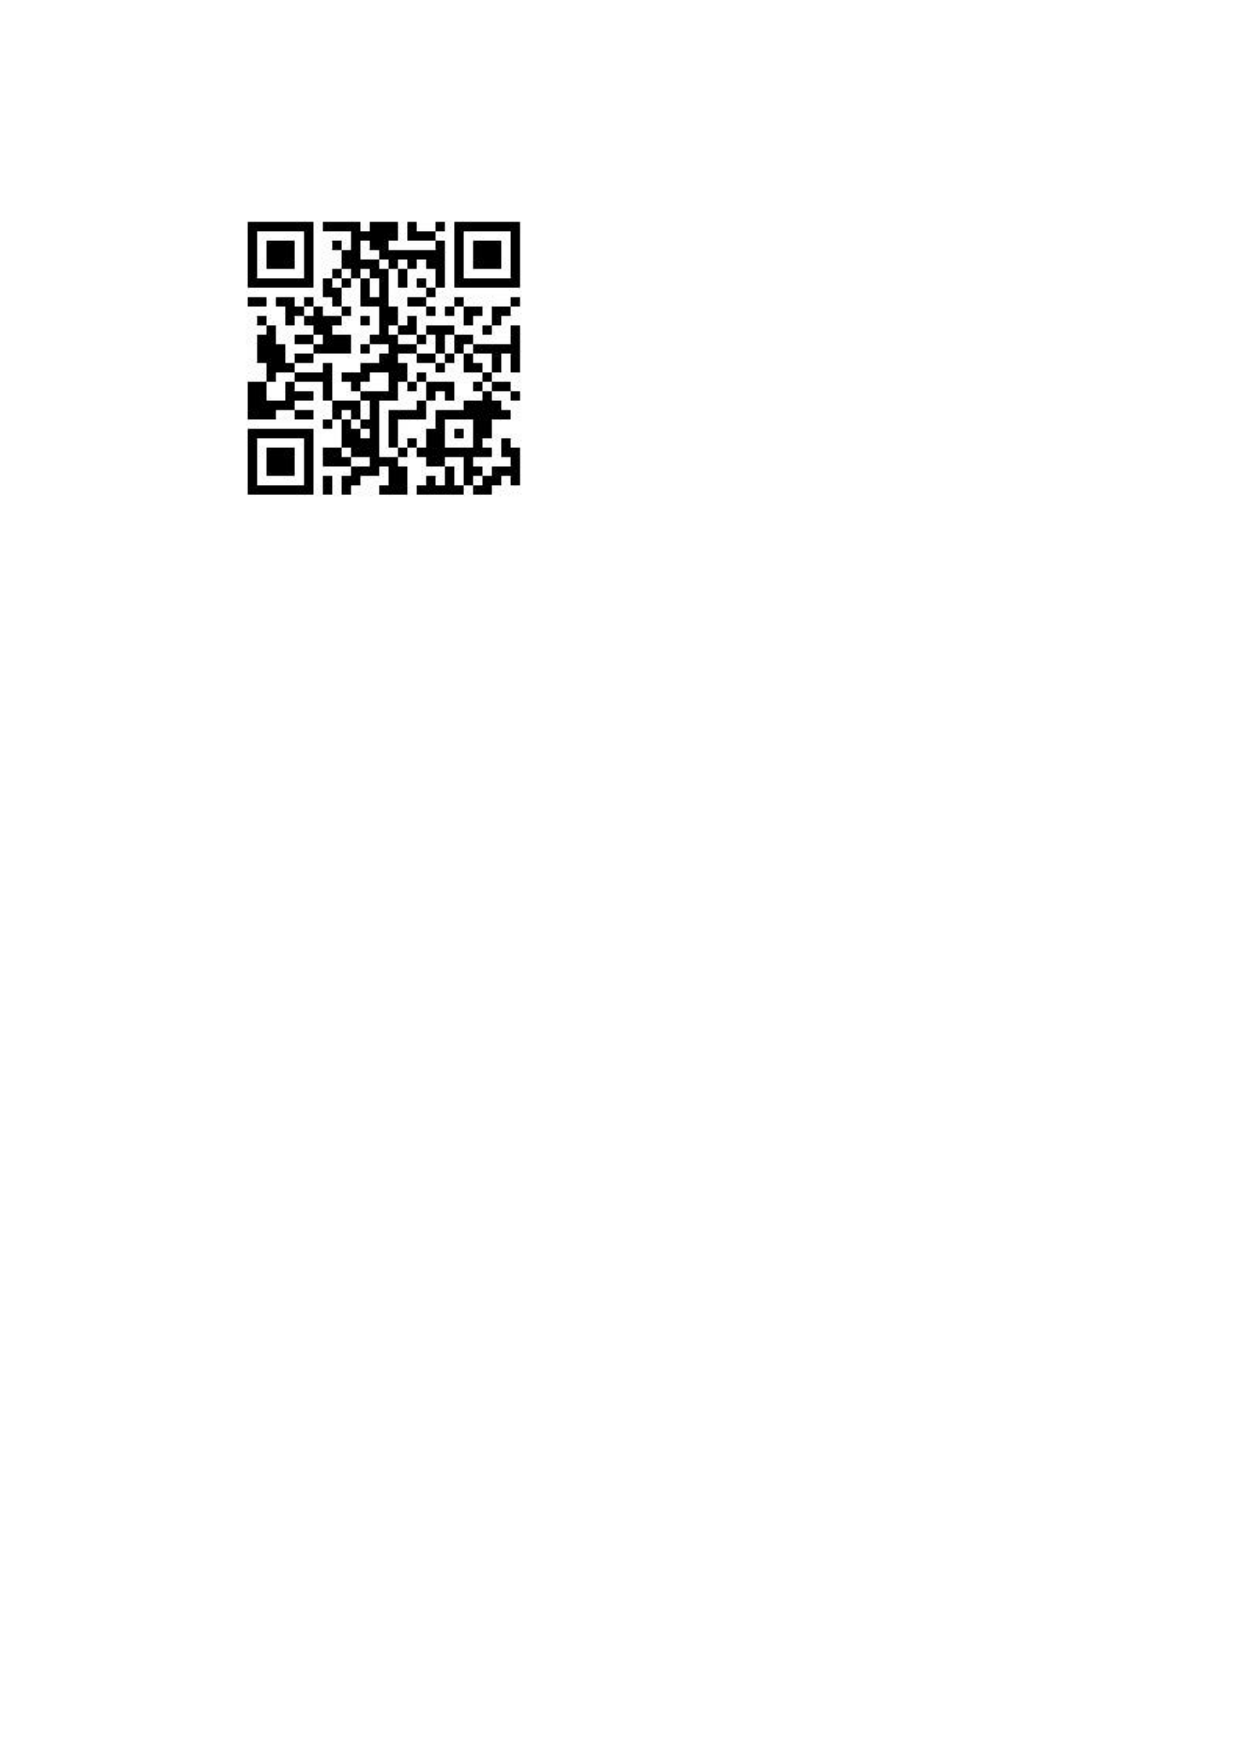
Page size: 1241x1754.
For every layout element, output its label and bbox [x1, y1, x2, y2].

picture [187, 162, 561, 553]
